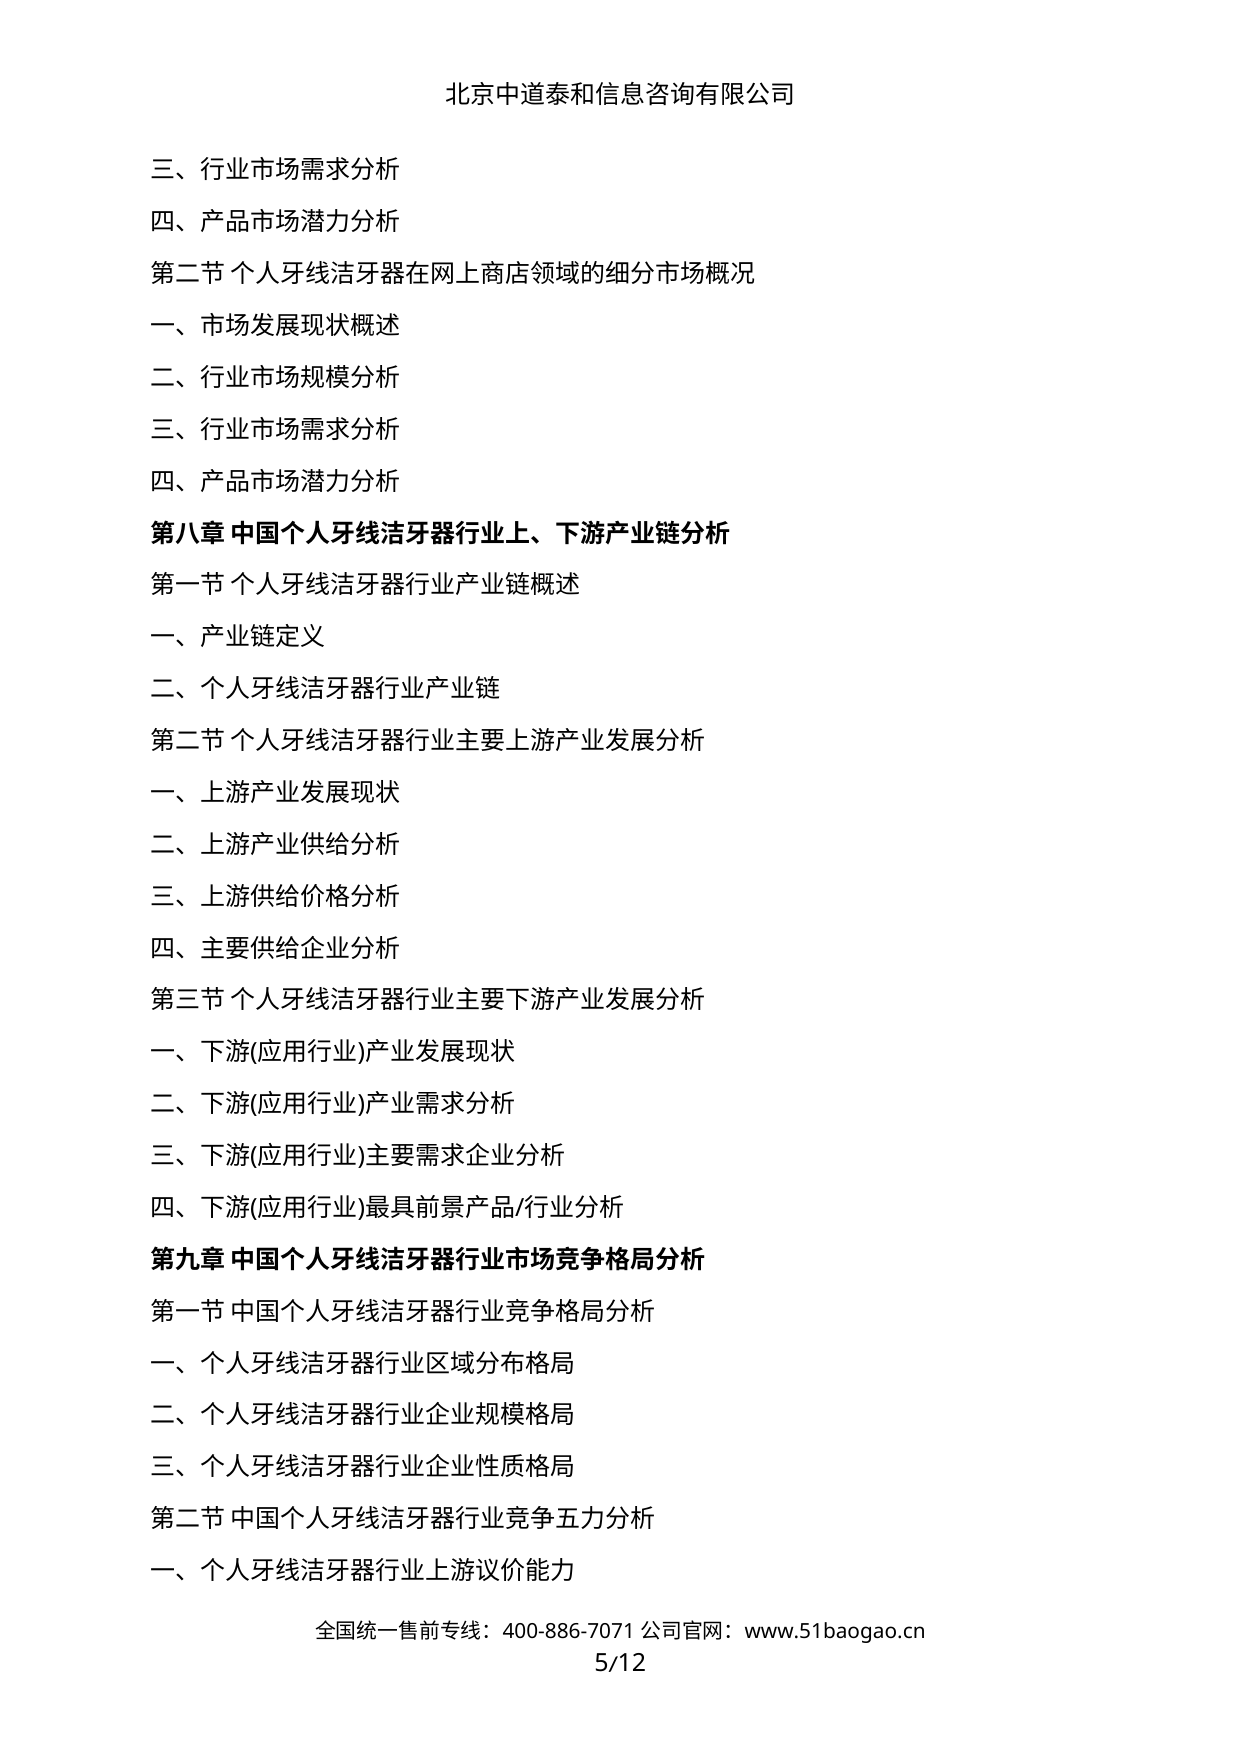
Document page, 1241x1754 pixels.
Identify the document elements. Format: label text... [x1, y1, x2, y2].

text 三、行业市场需求分析 [150, 409, 1090, 446]
text 一、上游产业发展现状 [150, 772, 1090, 809]
text 三、个人牙线洁牙器行业企业性质格局 [150, 1447, 1090, 1483]
text 第三节 个人牙线洁牙器行业主要下游产业发展分析 [150, 980, 1090, 1016]
text 一、个人牙线洁牙器行业上游议价能力 [150, 1551, 1090, 1587]
text 二、个人牙线洁牙器行业企业规模格局 [150, 1395, 1090, 1431]
text 四、产品市场潜力分析 [150, 202, 1090, 238]
text 第二节 个人牙线洁牙器行业主要上游产业发展分析 [150, 721, 1090, 757]
text 第八章 中国个人牙线洁牙器行业上、下游产业链分析 [150, 513, 1090, 549]
text 四、产品市场潜力分析 [150, 461, 1090, 497]
text 第一节 个人牙线洁牙器行业产业链概述 [150, 565, 1090, 601]
text 一、市场发展现状概述 [150, 306, 1090, 342]
text 二、下游(应用行业)产业需求分析 [150, 1084, 1090, 1120]
text 第二节 中国个人牙线洁牙器行业竞争五力分析 [150, 1499, 1090, 1535]
text 三、下游(应用行业)主要需求企业分析 [150, 1136, 1090, 1172]
text 二、个人牙线洁牙器行业产业链 [150, 669, 1090, 705]
text 第二节 个人牙线洁牙器在网上商店领域的细分市场概况 [150, 254, 1090, 290]
text 三、行业市场需求分析 [150, 150, 1090, 186]
text 四、下游(应用行业)最具前景产品/行业分析 [150, 1187, 1090, 1224]
text 一、个人牙线洁牙器行业区域分布格局 [150, 1343, 1090, 1379]
text 一、产业链定义 [150, 617, 1090, 653]
text 四、主要供给企业分析 [150, 928, 1090, 964]
text 二、行业市场规模分析 [150, 357, 1090, 394]
text 二、上游产业供给分析 [150, 824, 1090, 861]
text 第一节 中国个人牙线洁牙器行业竞争格局分析 [150, 1291, 1090, 1327]
text 一、下游(应用行业)产业发展现状 [150, 1032, 1090, 1068]
text 三、上游供给价格分析 [150, 876, 1090, 912]
text 第九章 中国个人牙线洁牙器行业市场竞争格局分析 [150, 1239, 1090, 1276]
